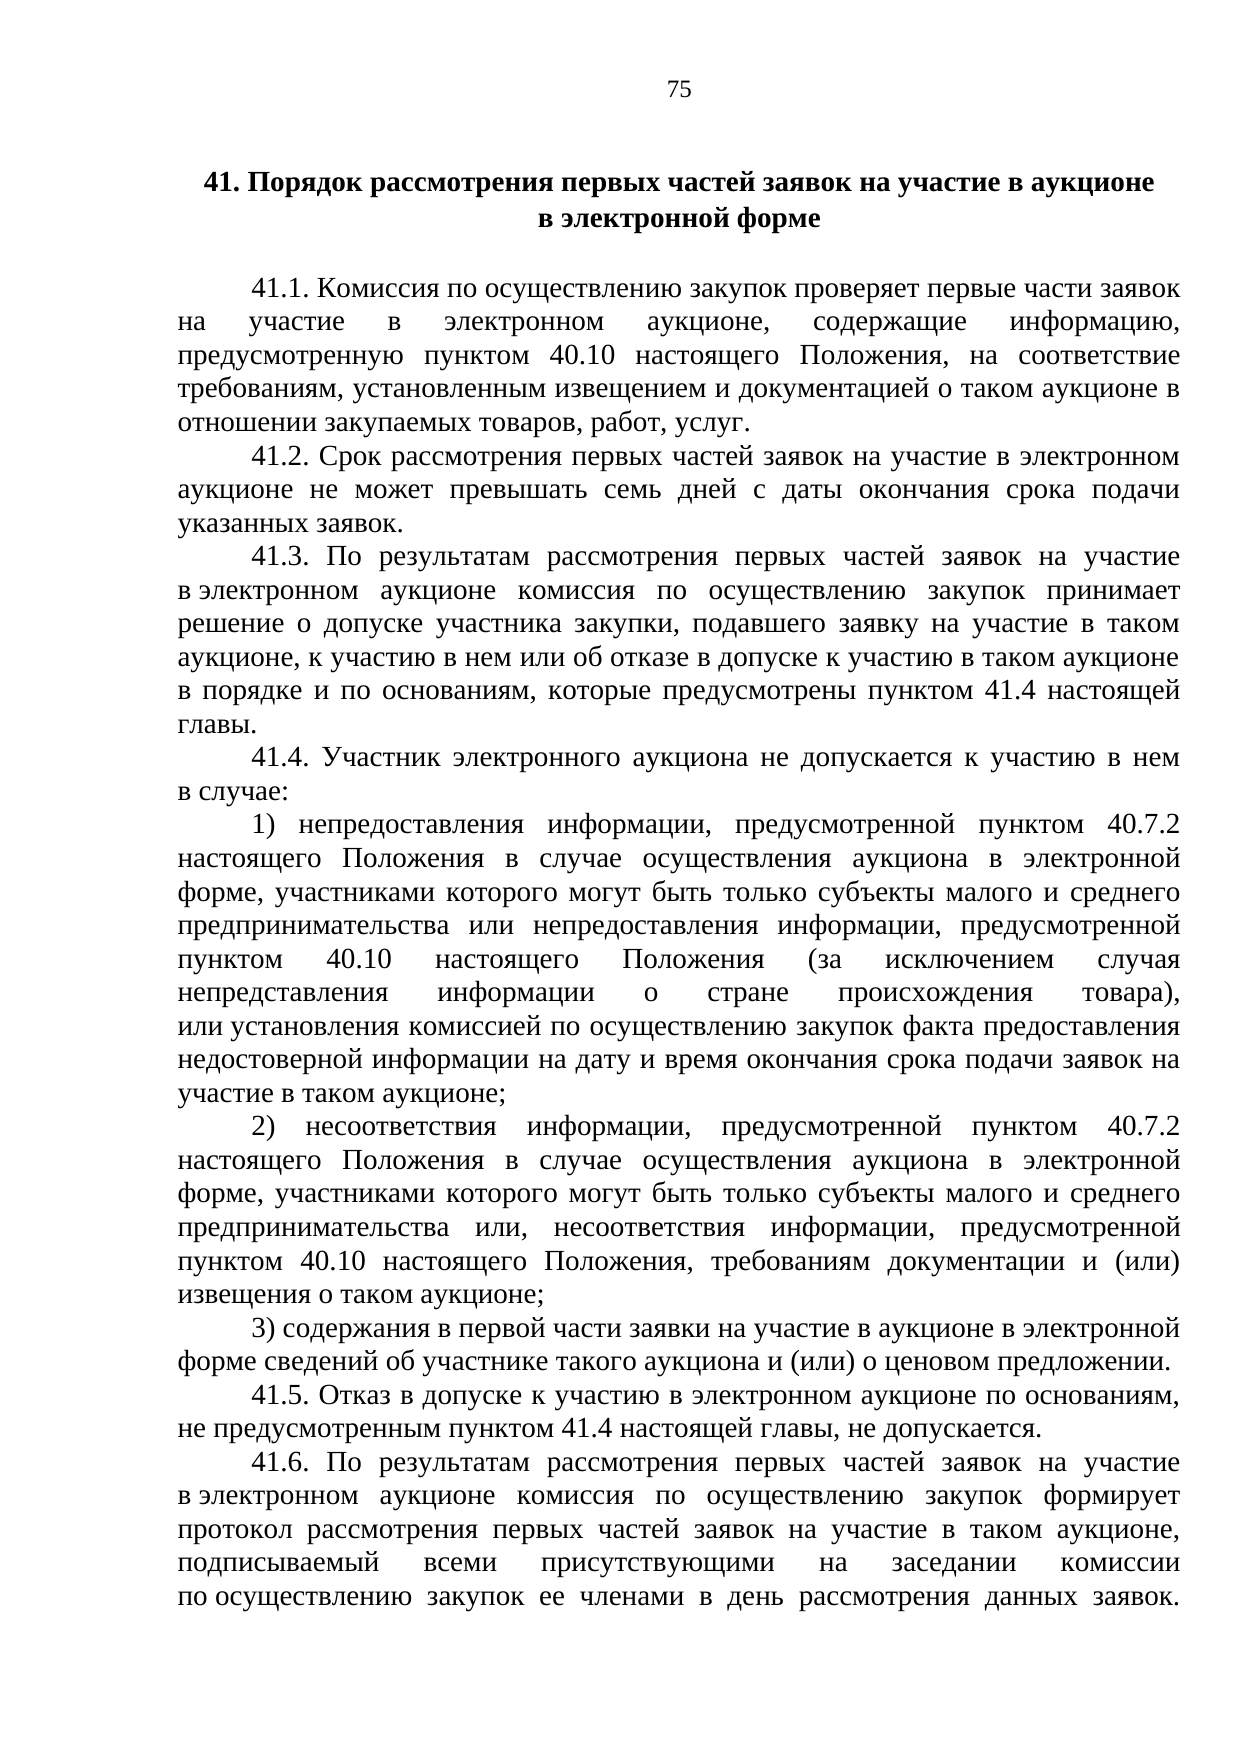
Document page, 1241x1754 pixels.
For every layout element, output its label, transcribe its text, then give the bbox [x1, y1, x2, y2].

text 41. Порядок рассмотрения первых частей заявок на участие в аукционе в электронной форме [177, 164, 1181, 234]
text 41.2. Срок рассмотрения первых частей заявок на участие в электронном аукционе не может превышать семь дней с даты окончания срока подачи указанных заявок. [177, 438, 1181, 538]
text 41.4. Участник электронного аукциона не допускается к участию в нем в случае: [177, 739, 1181, 807]
text 41.3. По результатам рассмотрения первых частей заявок на участие в электронном аукционе комиссия по осуществлению закупок принимает решение о допуске участника закупки, подавшего заявку на участие в таком аукционе, к участию в нем или об отказе в допуске к участию в таком аукционе в порядке и по основаниям, которые предусмотрены пунктом 41.4 настоящей главы. [177, 538, 1181, 739]
text 1) непредоставления информации, предусмотренной пунктом 40.7.2 настоящего Положения в случае осуществления аукциона в электронной форме, участниками которого могут быть только субъекты малого и среднего предпринимательства или непредоставления информации, предусмотренной пунктом 40.10 настоящего Положения (за исключением случая непредставления информации о стране происхождения товара), или установления комиссией по осуществлению закупок факта предоставления недостоверной информации на дату и время окончания срока подачи заявок на участие в таком аукционе; [177, 807, 1181, 1108]
text 41.1. Комиссия по осуществлению закупок проверяет первые части заявок на участие в электронном аукционе, содержащие информацию, предусмотренную пунктом 40.10 настоящего Положения, на соответствие требованиям, установленным извещением и документацией о таком аукционе в отношении закупаемых товаров, работ, услуг. [177, 270, 1181, 438]
text 41.5. Отказ в допуске к участию в электронном аукционе по основаниям, не предусмотренным пунктом 41.4 настоящей главы, не допускается. [177, 1377, 1181, 1444]
text 2) несоответствия информации, предусмотренной пунктом 40.7.2 настоящего Положения в случае осуществления аукциона в электронной форме, участниками которого могут быть только субъекты малого и среднего предпринимательства или, несоответствия информации, предусмотренной пунктом 40.10 настоящего Положения, требованиям документации и (или) извещения о таком аукционе; [177, 1108, 1181, 1310]
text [177, 1444, 1181, 1612]
text 3) содержания в первой части заявки на участие в аукционе в электронной форме сведений об участнике такого аукциона и (или) о ценовом предложении. [177, 1310, 1181, 1377]
